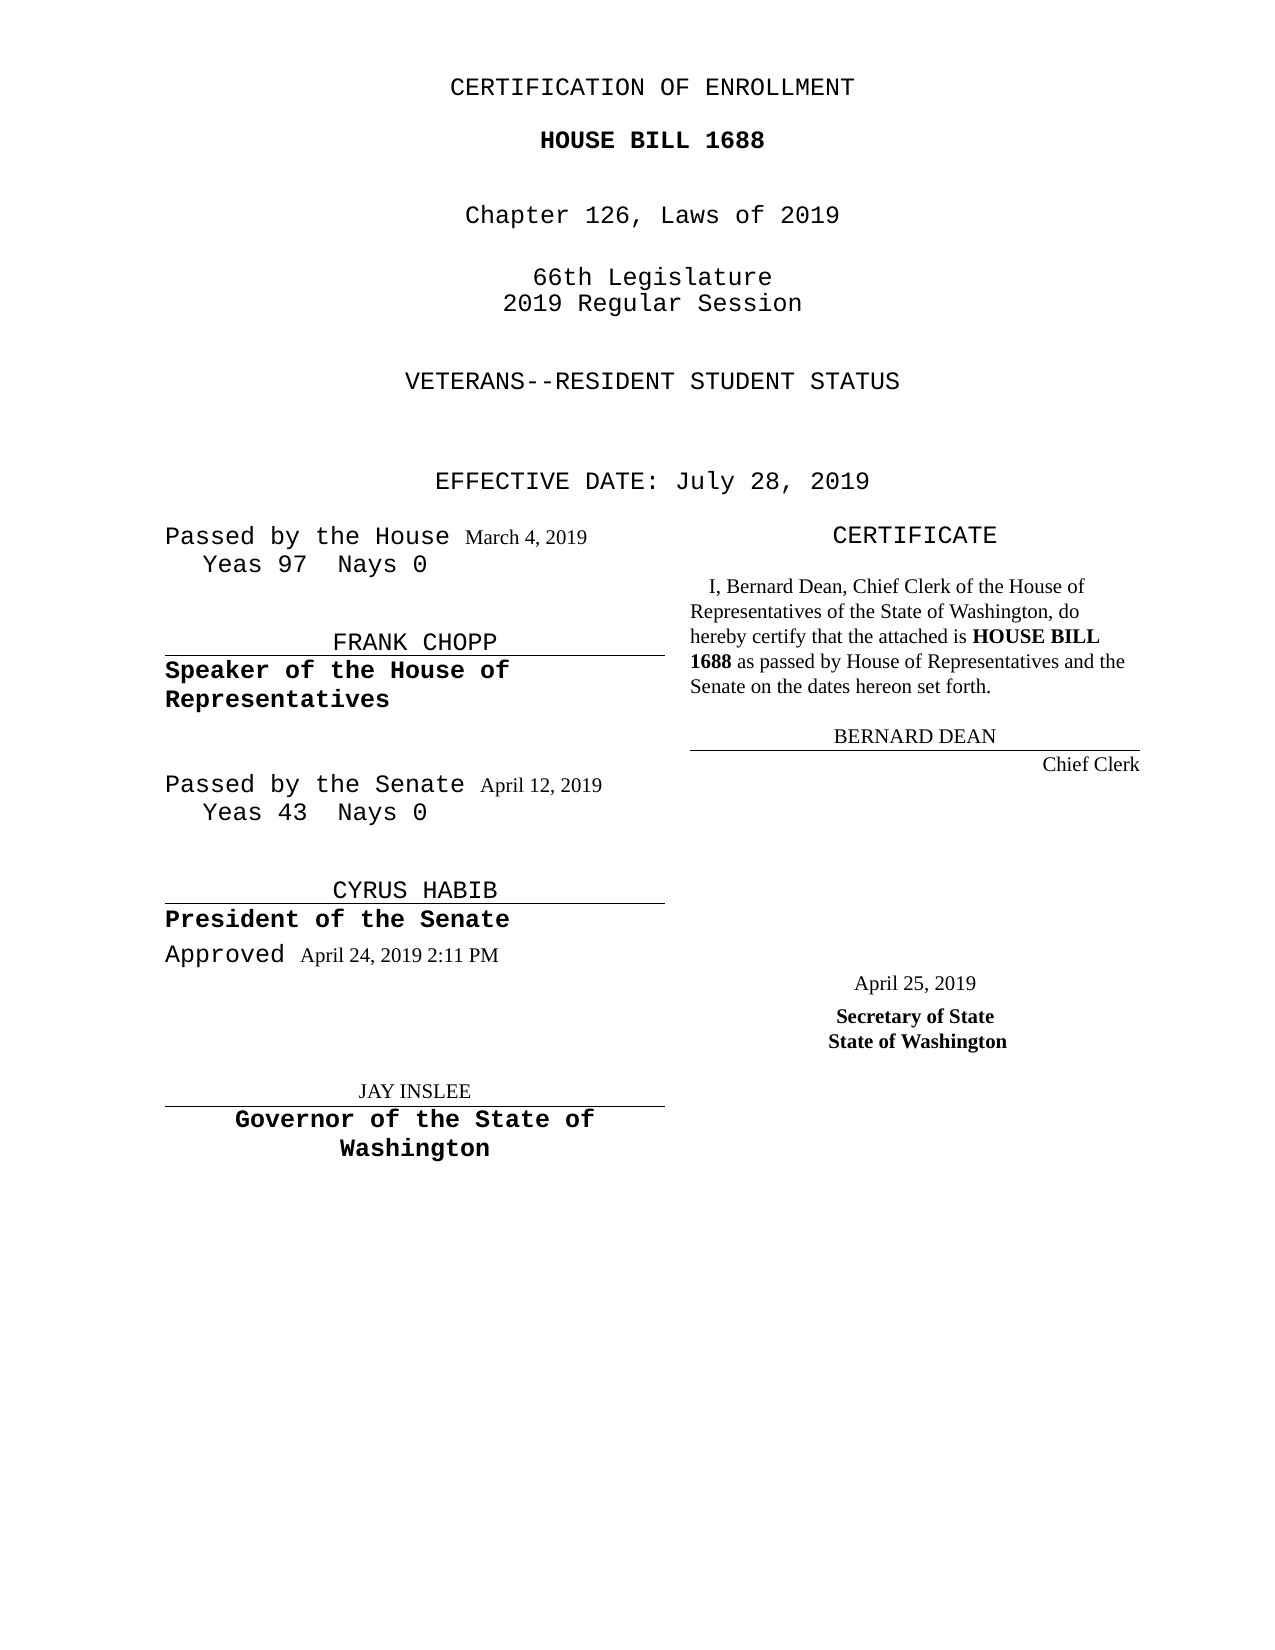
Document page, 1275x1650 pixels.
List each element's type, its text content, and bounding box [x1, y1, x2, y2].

table_cell Secretary of State State of Washington [678, 1000, 1152, 1168]
text EFFECTIVE DATE: July 28, 2019 [135, 469, 1170, 494]
table_cell April 25, 2019 [678, 939, 1152, 999]
table_cell JAY INSLEE Governor of the State of Washington [153, 1000, 677, 1168]
text CERTIFICATION OF ENROLLMENT [135, 75, 1170, 103]
text VETERANS--RESIDENT STUDENT STATUS [135, 369, 1170, 394]
table_header Passed by the House March 4, 2019 Yeas 97 Nays 0 FRANK CHOPP Speaker of the House of Representatives Passed by the Senate April 12, 2019 Yeas 43 Nays 0 CYRUS HABIB President of the Senate [153, 519, 677, 939]
text Chapter 126, Laws of 2019 [135, 203, 1170, 228]
table_cell Approved April 24, 2019 2:11 PM [153, 939, 677, 999]
text 66th Legislature [135, 266, 1170, 291]
table_header CERTIFICATE I, Bernard Dean, Chief Clerk of the House of Representatives of the State of Washington, do hereby certify that the attached is HOUSE BILL 1688 as passed by House of Representatives and the Senate on the dates hereon set forth. BERNARD DEAN Chief Clerk [678, 519, 1152, 939]
text 2019 Regular Session [135, 291, 1170, 319]
text HOUSE BILL 1688 [135, 128, 1170, 153]
